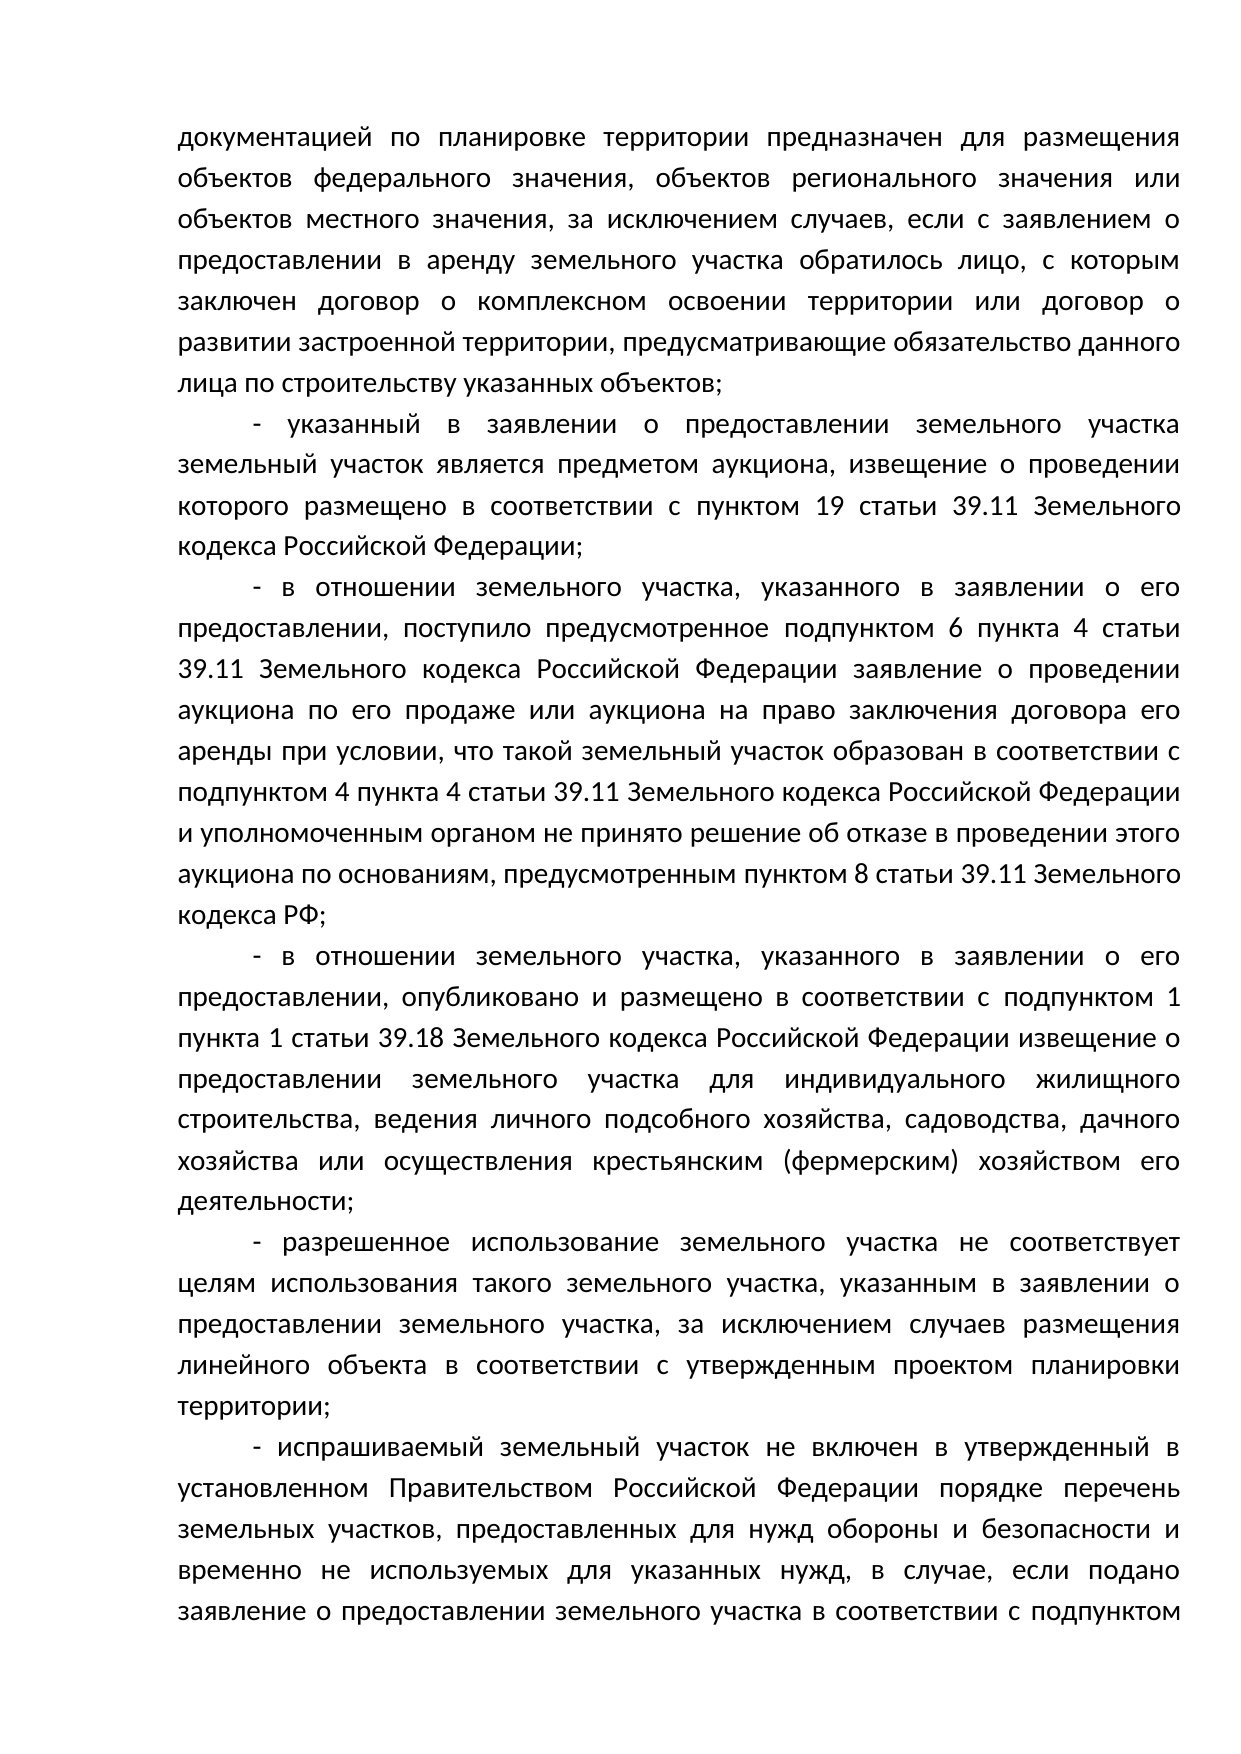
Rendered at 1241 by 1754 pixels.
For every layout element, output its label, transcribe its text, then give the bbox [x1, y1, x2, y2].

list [177, 118, 1181, 399]
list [177, 1428, 1181, 1627]
list - разрешенное использование земельного участка не соответствует целям использования такого земельного участка, указанным в заявлении о предоставлении земельного участка, за исключением случаев размещения линейного объекта в соответствии с утвержденным проектом планировки территории; [177, 1223, 1181, 1423]
list - указанный в заявлении о предоставлении земельного участка земельный участок является предметом аукциона, извещение о проведении которого размещено в соответствии с пунктом 19 статьи 39.11 Земельного кодекса Российской Федерации; [177, 405, 1181, 563]
list - в отношении земельного участка, указанного в заявлении о его предоставлении, поступило предусмотренное подпунктом 6 пункта 4 статьи 39.11 Земельного кодекса Российской Федерации заявление о проведении аукциона по его продаже или аукциона на право заключения договора его аренды при условии, что такой земельный участок образован в соответствии с подпунктом 4 пункта 4 статьи 39.11 Земельного кодекса Российской Федерации и уполномоченным органом не принято решение об отказе в проведении этого аукциона по основаниям, предусмотренным пунктом 8 статьи 39.11 Земельного кодекса РФ; [177, 568, 1181, 932]
list - в отношении земельного участка, указанного в заявлении о его предоставлении, опубликовано и размещено в соответствии с подпунктом 1 пункта 1 статьи 39.18 Земельного кодекса Российской Федерации извещение о предоставлении земельного участка для индивидуального жилищного строительства, ведения личного подсобного хозяйства, садоводства, дачного хозяйства или осуществления крестьянским (фермерским) хозяйством его деятельности; [177, 937, 1181, 1218]
